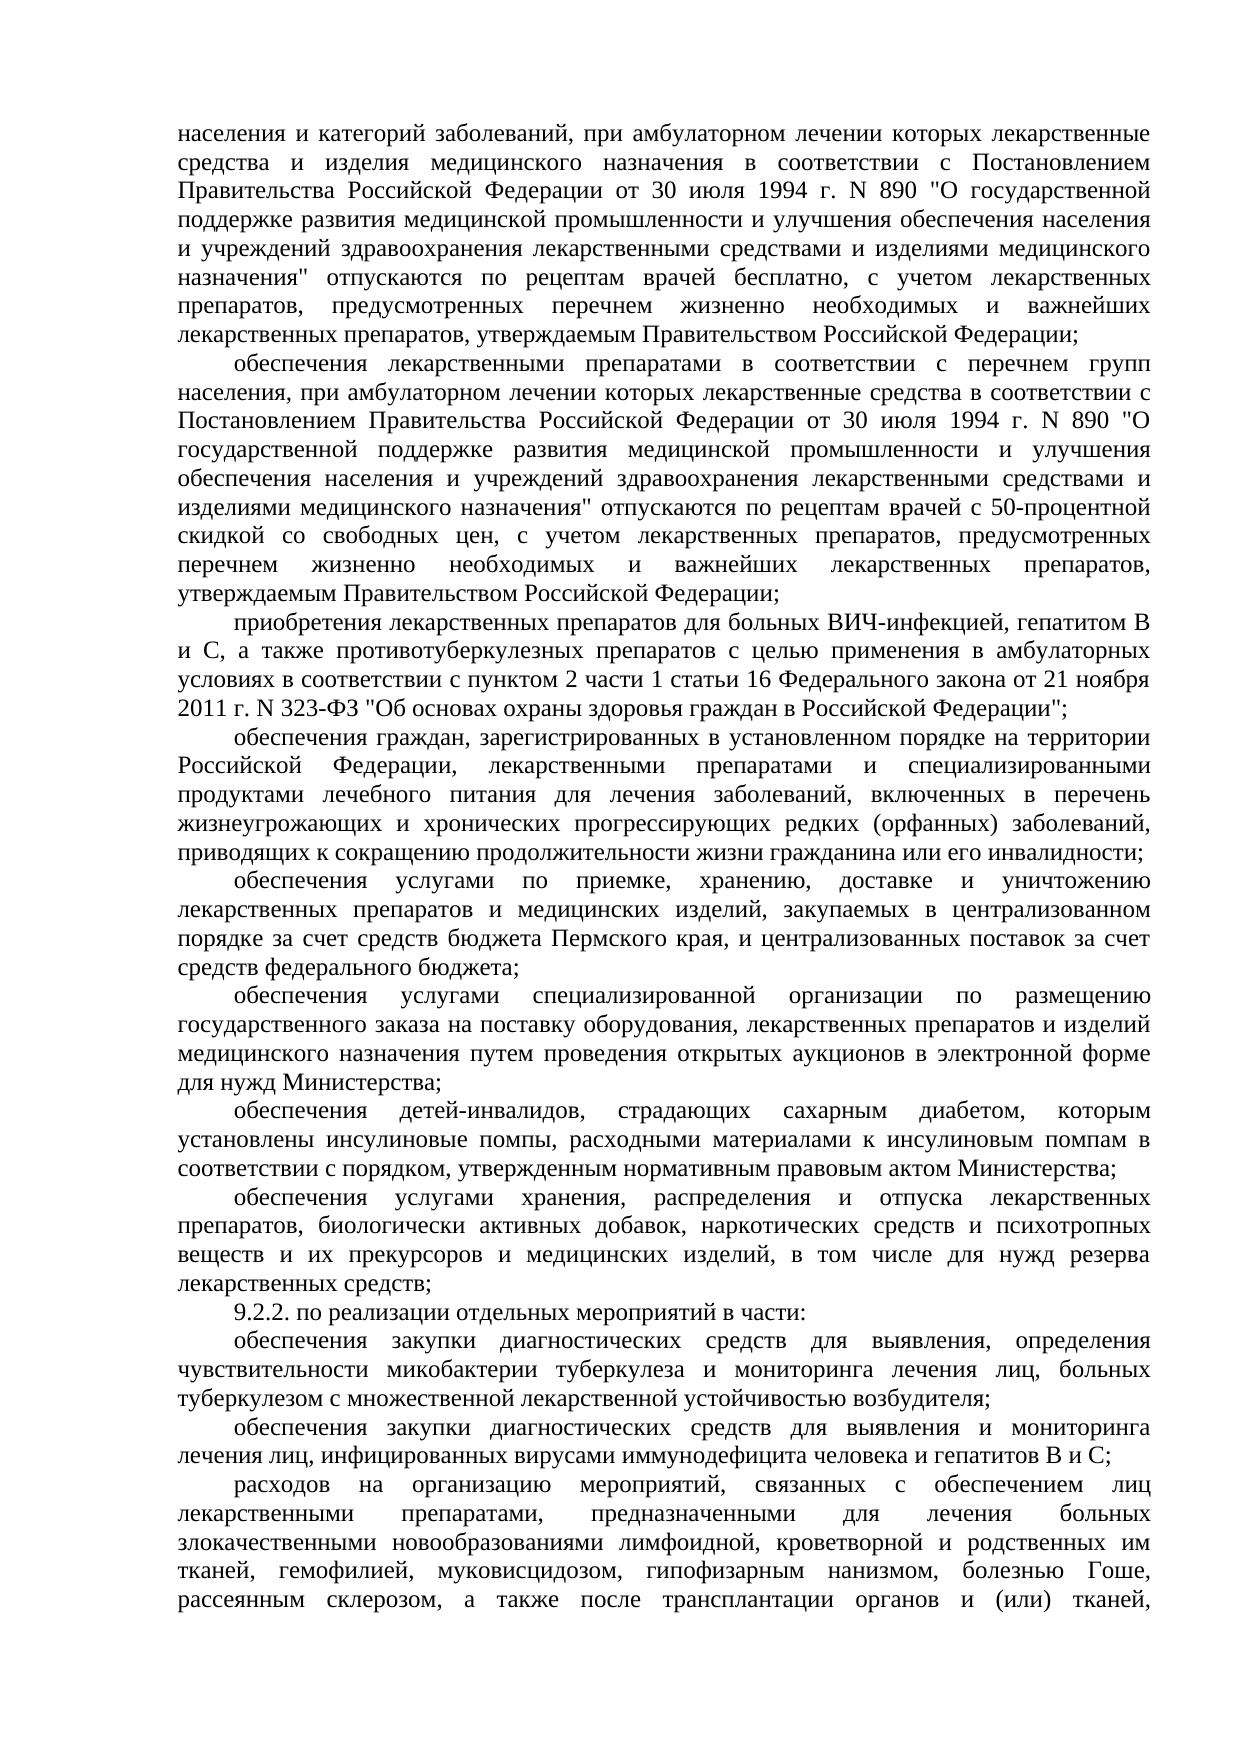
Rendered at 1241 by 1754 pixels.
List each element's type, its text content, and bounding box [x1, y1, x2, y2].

text обеспечения детей-инвалидов, страдающих сахарным диабетом, которым установлены инсулиновые помпы, расходными материалами к инсулиновым помпам в соответствии с порядком, утвержденным нормативным правовым актом Министерства; [177, 1096, 1152, 1182]
text обеспечения услугами по приемке, хранению, доставке и уничтожению лекарственных препаратов и медицинских изделий, закупаемых в централизованном порядке за счет средств бюджета Пермского края, и централизованных поставок за счет средств федерального бюджета; [177, 866, 1152, 981]
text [177, 1469, 1152, 1613]
text обеспечения услугами специализированной организации по размещению государственного заказа на поставку оборудования, лекарственных препаратов и изделий медицинского назначения путем проведения открытых аукционов в электронной форме для нужд Министерства; [177, 981, 1152, 1096]
text обеспечения граждан, зарегистрированных в установленном порядке на территории Российской Федерации, лекарственными препаратами и специализированными продуктами лечебного питания для лечения заболеваний, включенных в перечень жизнеугрожающих и хронических прогрессирующих редких (орфанных) заболеваний, приводящих к сокращению продолжительности жизни гражданина или его инвалидности; [177, 722, 1152, 866]
text обеспечения закупки диагностических средств для выявления, определения чувствительности микобактерии туберкулеза и мониторинга лечения лиц, больных туберкулезом с множественной лекарственной устойчивостью возбудителя; [177, 1326, 1152, 1412]
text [177, 118, 1152, 348]
text обеспечения услугами хранения, распределения и отпуска лекарственных препаратов, биологически активных добавок, наркотических средств и психотропных веществ и их прекурсоров и медицинских изделий, в том числе для нужд резерва лекарственных средств; [177, 1182, 1152, 1297]
text обеспечения лекарственными препаратами в соответствии с перечнем групп населения, при амбулаторном лечении которых лекарственные средства в соответствии с Постановлением Правительства Российской Федерации от 30 июля 1994 г. N 890 "О государственной поддержке развития медицинской промышленности и улучшения обеспечения населения и учреждений здравоохранения лекарственными средствами и изделиями медицинского назначения" отпускаются по рецептам врачей с 50-процентной скидкой со свободных цен, с учетом лекарственных препаратов, предусмотренных перечнем жизненно необходимых и важнейших лекарственных препаратов, утверждаемым Правительством Российской Федерации; [177, 348, 1152, 607]
text 9.2.2. по реализации отдельных мероприятий в части: [177, 1297, 1152, 1326]
text обеспечения закупки диагностических средств для выявления и мониторинга лечения лиц, инфицированных вирусами иммунодефицита человека и гепатитов В и С; [177, 1412, 1152, 1469]
text приобретения лекарственных препаратов для больных ВИЧ-инфекцией, гепатитом В и С, а также противотуберкулезных препаратов с целью применения в амбулаторных условиях в соответствии с пунктом 2 части 1 статьи 16 Федерального закона от 21 ноября 2011 г. N 323-ФЗ "Об основах охраны здоровья граждан в Российской Федерации"; [177, 607, 1152, 722]
